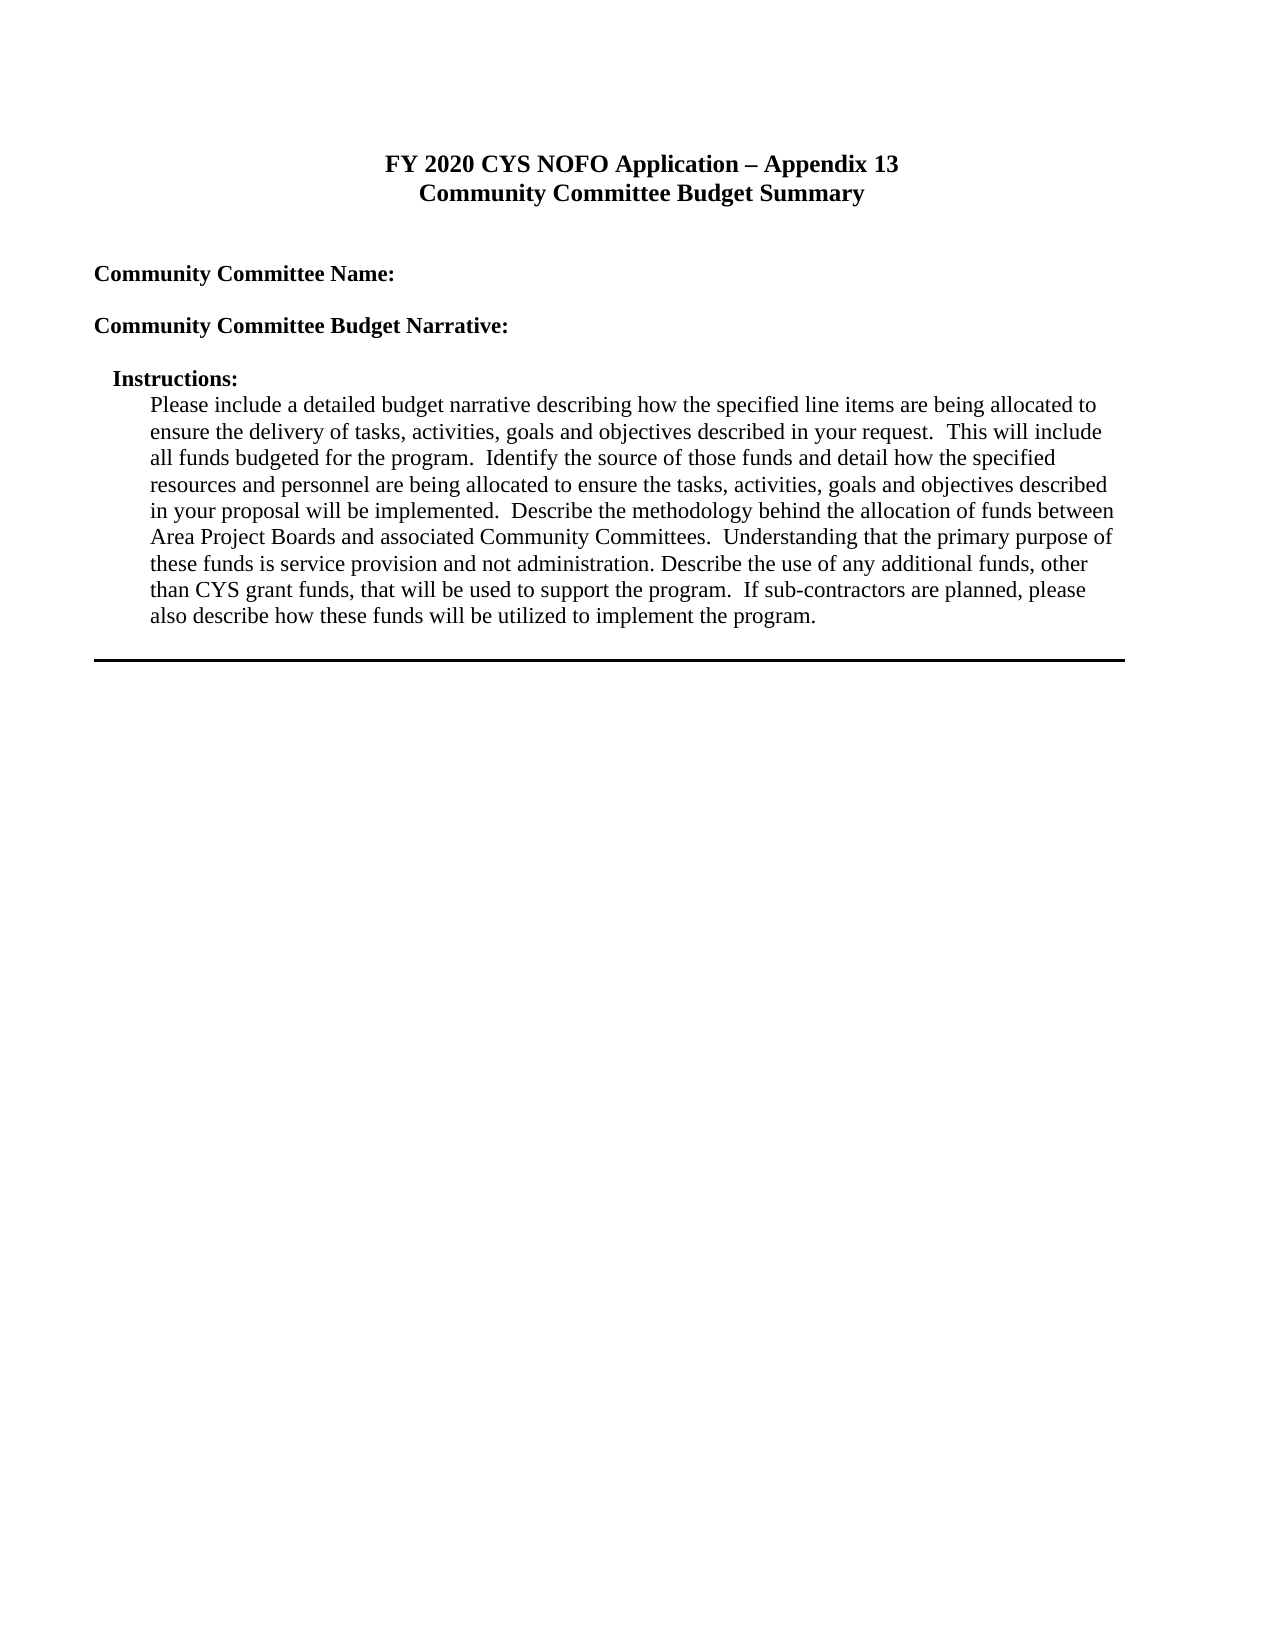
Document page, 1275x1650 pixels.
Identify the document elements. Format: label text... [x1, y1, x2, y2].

list Instructions: [112, 365, 1125, 392]
text Community Committee Budget Narrative: [94, 312, 1125, 339]
list Please include a detailed budget narrative describing how the specified line items are being allocated to ensure the delivery of tasks, activities, goals and objectives described in your request. This will include all funds budgeted for the program. Identify the source of those funds and detail how the specified resources and personnel are being allocated to ensure the tasks, activities, goals and objectives described in your proposal will be implemented. Describe the methodology behind the allocation of funds between Area Project Boards and associated Community Committees. Understanding that the primary purpose of these funds is service provision and not administration. Describe the use of any additional funds, other than CYS grant funds, that will be used to support the program. If sub-contractors are planned, please also describe how these funds will be utilized to implement the program. [150, 392, 1125, 629]
text FY 2020 CYS NOFO Application – Appendix 13 [342, 150, 942, 178]
text Community Committee Name: [94, 260, 1125, 286]
text Community Committee Budget Summary [342, 178, 942, 207]
